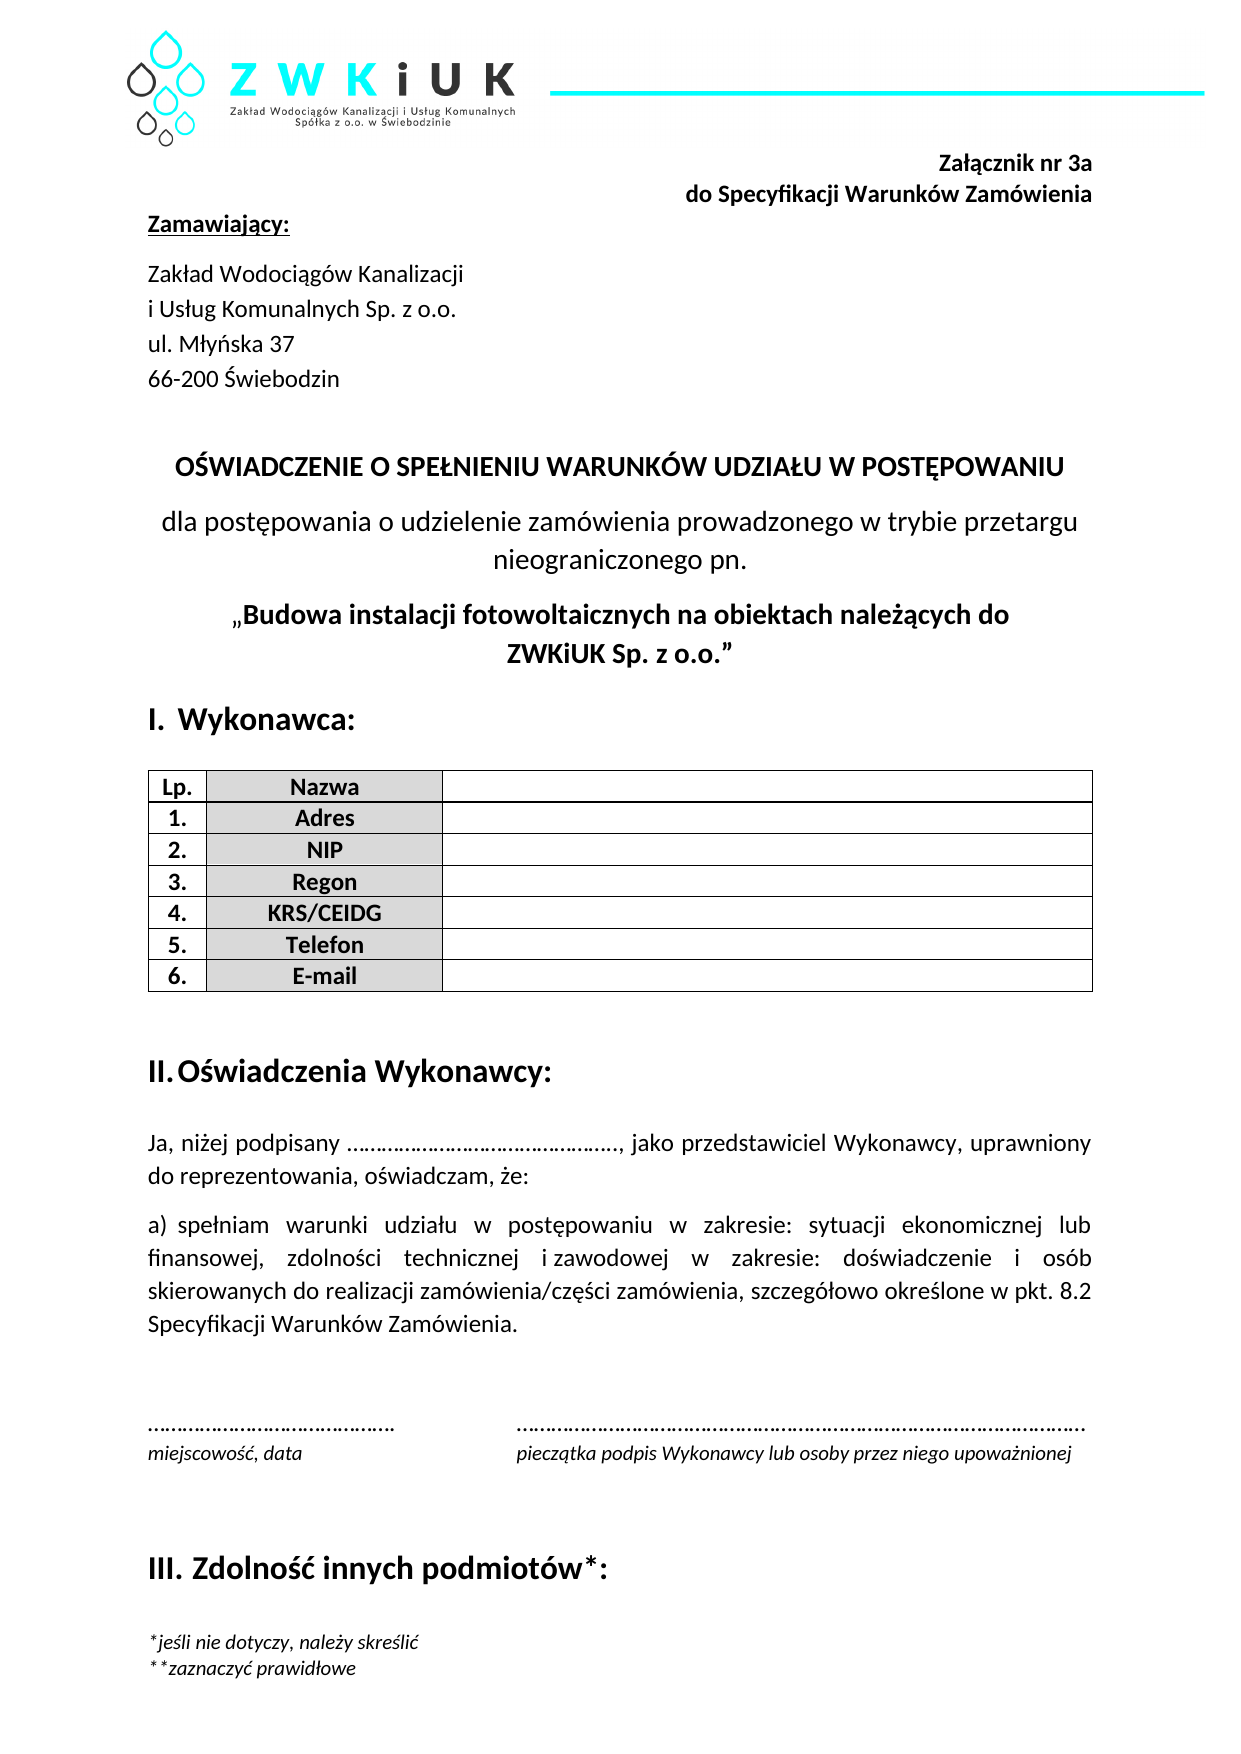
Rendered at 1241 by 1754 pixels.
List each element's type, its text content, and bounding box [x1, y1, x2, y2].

text Załącznik nr 3a [148, 148, 1093, 178]
table_cell 5. [149, 929, 206, 959]
text i Usług Komunalnych Sp. z o.o. [148, 293, 1093, 324]
subtitle Wykonawca: [148, 698, 1093, 739]
text Zamawiający: [148, 209, 1093, 239]
table_cell E-mail [207, 960, 442, 991]
table_cell 6. [149, 960, 206, 991]
picture [125, 28, 1206, 148]
text 66-200 Świebodzin [148, 363, 1093, 394]
table_header [443, 771, 1092, 801]
table_cell [443, 803, 1092, 833]
table_cell Adres [207, 803, 442, 833]
list ……………………………………. ……………………………………………………………………………………… [148, 1407, 1093, 1437]
text Zakład Wodociągów Kanalizacji [148, 258, 1093, 289]
table_cell 2. [149, 834, 206, 864]
table_header Lp. [149, 771, 206, 801]
list spełniam warunki udziału w postępowaniu w zakresie: sytuacji ekonomicznej lub finansowej, zdolności technicznej i zawodowej w zakresie: doświadczenie i osób skierowanych do realizacji zamówienia/części zamówienia, szczegółowo określone w pkt. 8.2 Specyfikacji Warunków Zamówienia. [148, 1209, 1093, 1339]
text OŚWIADCZENIE O SPEŁNIENIU WARUNKÓW UDZIAŁU W POSTĘPOWANIU [148, 448, 1093, 483]
subtitle Zdolność innych podmiotów*: [148, 1547, 1093, 1588]
table_cell KRS/CEIDG [207, 897, 442, 928]
list miejscowość, data pieczątka podpis Wykonawcy lub osoby przez niego upoważnionej [148, 1440, 1093, 1465]
text dla postępowania o udzielenie zamówienia prowadzonego w trybie przetargu nieograniczonego pn. [148, 503, 1093, 577]
text „Budowa instalacji fotowoltaicznych na obiektach należących do ZWKiUK Sp. z o.o.” [148, 596, 1093, 671]
table_cell [443, 897, 1092, 928]
table_cell Regon [207, 866, 442, 896]
table_cell [443, 866, 1092, 896]
text Ja, niżej podpisany ……………………………………….., jako przedstawiciel Wykonawcy, uprawniony do reprezentowania, oświadczam, że: [148, 1127, 1093, 1190]
table_cell 4. [149, 897, 206, 928]
table_cell NIP [207, 834, 442, 864]
table_header Nazwa [207, 771, 442, 801]
table_cell 3. [149, 866, 206, 896]
table_cell 1. [149, 803, 206, 833]
text do Specyfikacji Warunków Zamówienia [148, 178, 1093, 209]
text ul. Młyńska 37 [148, 328, 1093, 359]
table_cell [443, 929, 1092, 959]
table_cell [443, 834, 1092, 864]
subtitle Oświadczenia Wykonawcy: [148, 1050, 1093, 1091]
table_cell [443, 960, 1092, 991]
table_cell Telefon [207, 929, 442, 959]
